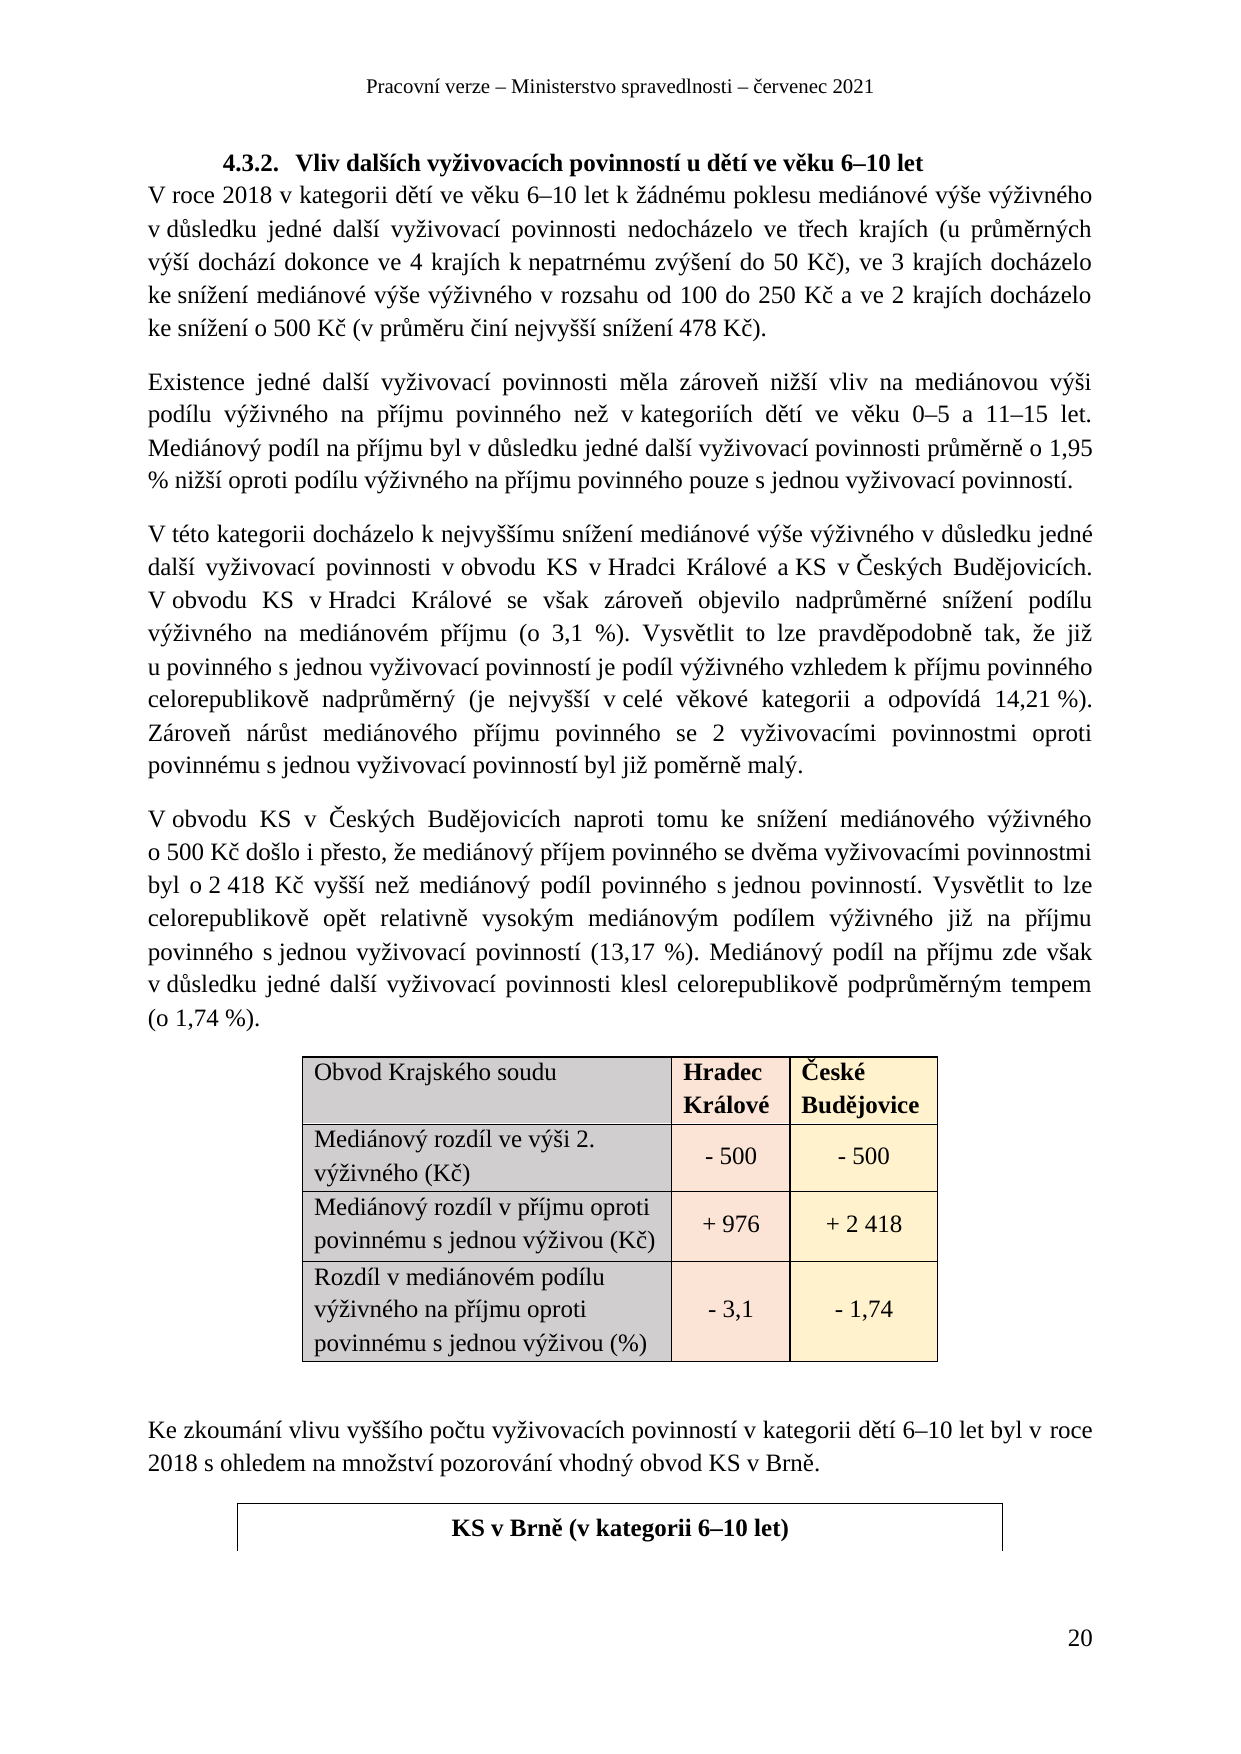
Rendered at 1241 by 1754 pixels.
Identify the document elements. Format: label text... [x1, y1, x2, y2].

table_header KS v Brně (v kategorii 6–10 let) [238, 1504, 1002, 1551]
text V této kategorii docházelo k nejvyššímu snížení mediánové výše výživného v důsledku jedné další vyživovací povinnosti v obvodu KS v Hradci Králové a KS v Českých Budějovicích. V obvodu KS v Hradci Králové se však zároveň objevilo nadprůměrné snížení podílu výživného na mediánovém příjmu (o 3,1 %). Vysvětlit to lze pravděpodobně tak, že již u povinného s jednou vyživovací povinností je podíl výživného vzhledem k příjmu povinného celorepublikově nadprůměrný (je nejvyšší v celé věkové kategorii a odpovídá 14,21 %). Zároveň nárůst mediánového příjmu povinného se 2 vyživovacími povinnostmi oproti povinnému s jednou vyživovací povinností byl již poměrně malý. [148, 519, 1093, 779]
text V obvodu KS v Českých Budějovicích naproti tomu ke snížení mediánového výživného o 500 Kč došlo i přesto, že mediánový příjem povinného se dvěma vyživovacími povinnostmi byl o 2 418 Kč vyšší než mediánový podíl povinného s jednou povinností. Vysvětlit to lze celorepublikově opět relativně vysokým mediánovým podílem výživného již na příjmu povinného s jednou vyživovací povinností (13,17 %). Mediánový podíl na příjmu zde však v důsledku jedné další vyživovací povinnosti klesl celorepublikově podprůměrným tempem (o 1,74 %). [148, 804, 1093, 1031]
table_cell - 500 [791, 1125, 937, 1191]
table_cell Rozdíl v mediánovém podílu výživného na příjmu oproti povinnému s jednou výživou (%) [303, 1262, 671, 1361]
table_cell - 3,1 [672, 1262, 789, 1361]
table_header Obvod Krajského soudu [303, 1058, 671, 1123]
table_cell - 1,74 [791, 1262, 937, 1361]
table_cell - 500 [672, 1125, 789, 1191]
text V roce 2018 v kategorii dětí ve věku 6–10 let k žádnému poklesu mediánové výše výživného v důsledku jedné další vyživovací povinnosti nedocházelo ve třech krajích (u průměrných výší dochází dokonce ve 4 krajích k nepatrnému zvýšení do 50 Kč), ve 3 krajích docházelo ke snížení mediánové výše výživného v rozsahu od 100 do 250 Kč a ve 2 krajích docházelo ke snížení o 500 Kč (v průměru činí nejvyšší snížení 478 Kč). [148, 181, 1093, 341]
table_header Hradec Králové [672, 1058, 789, 1123]
table_cell Mediánový rozdíl v příjmu oproti povinnému s jednou výživou (Kč) [303, 1192, 671, 1261]
text Ke zkoumání vlivu vyššího počtu vyživovacích povinností v kategorii dětí 6–10 let byl v roce 2018 s ohledem na množství pozorování vhodný obvod KS v Brně. [148, 1416, 1093, 1477]
table_header České Budějovice [791, 1058, 937, 1123]
text Existence jedné další vyživovací povinnosti měla zároveň nižší vliv na mediánovou výši podílu výživného na příjmu povinného než v kategoriích dětí ve věku 0–5 a 11–15 let. Mediánový podíl na příjmu byl v důsledku jedné další vyživovací povinnosti průměrně o 1,95 % nižší oproti podílu výživného na příjmu povinného pouze s jednou vyživovací povinností. [148, 367, 1093, 494]
subtitle Vliv dalších vyživovacích povinností u dětí ve věku 6–10 let [223, 148, 1093, 176]
table_cell Mediánový rozdíl ve výši 2. výživného (Kč) [303, 1125, 671, 1191]
table_cell + 976 [672, 1192, 789, 1261]
table_cell + 2 418 [791, 1192, 937, 1261]
